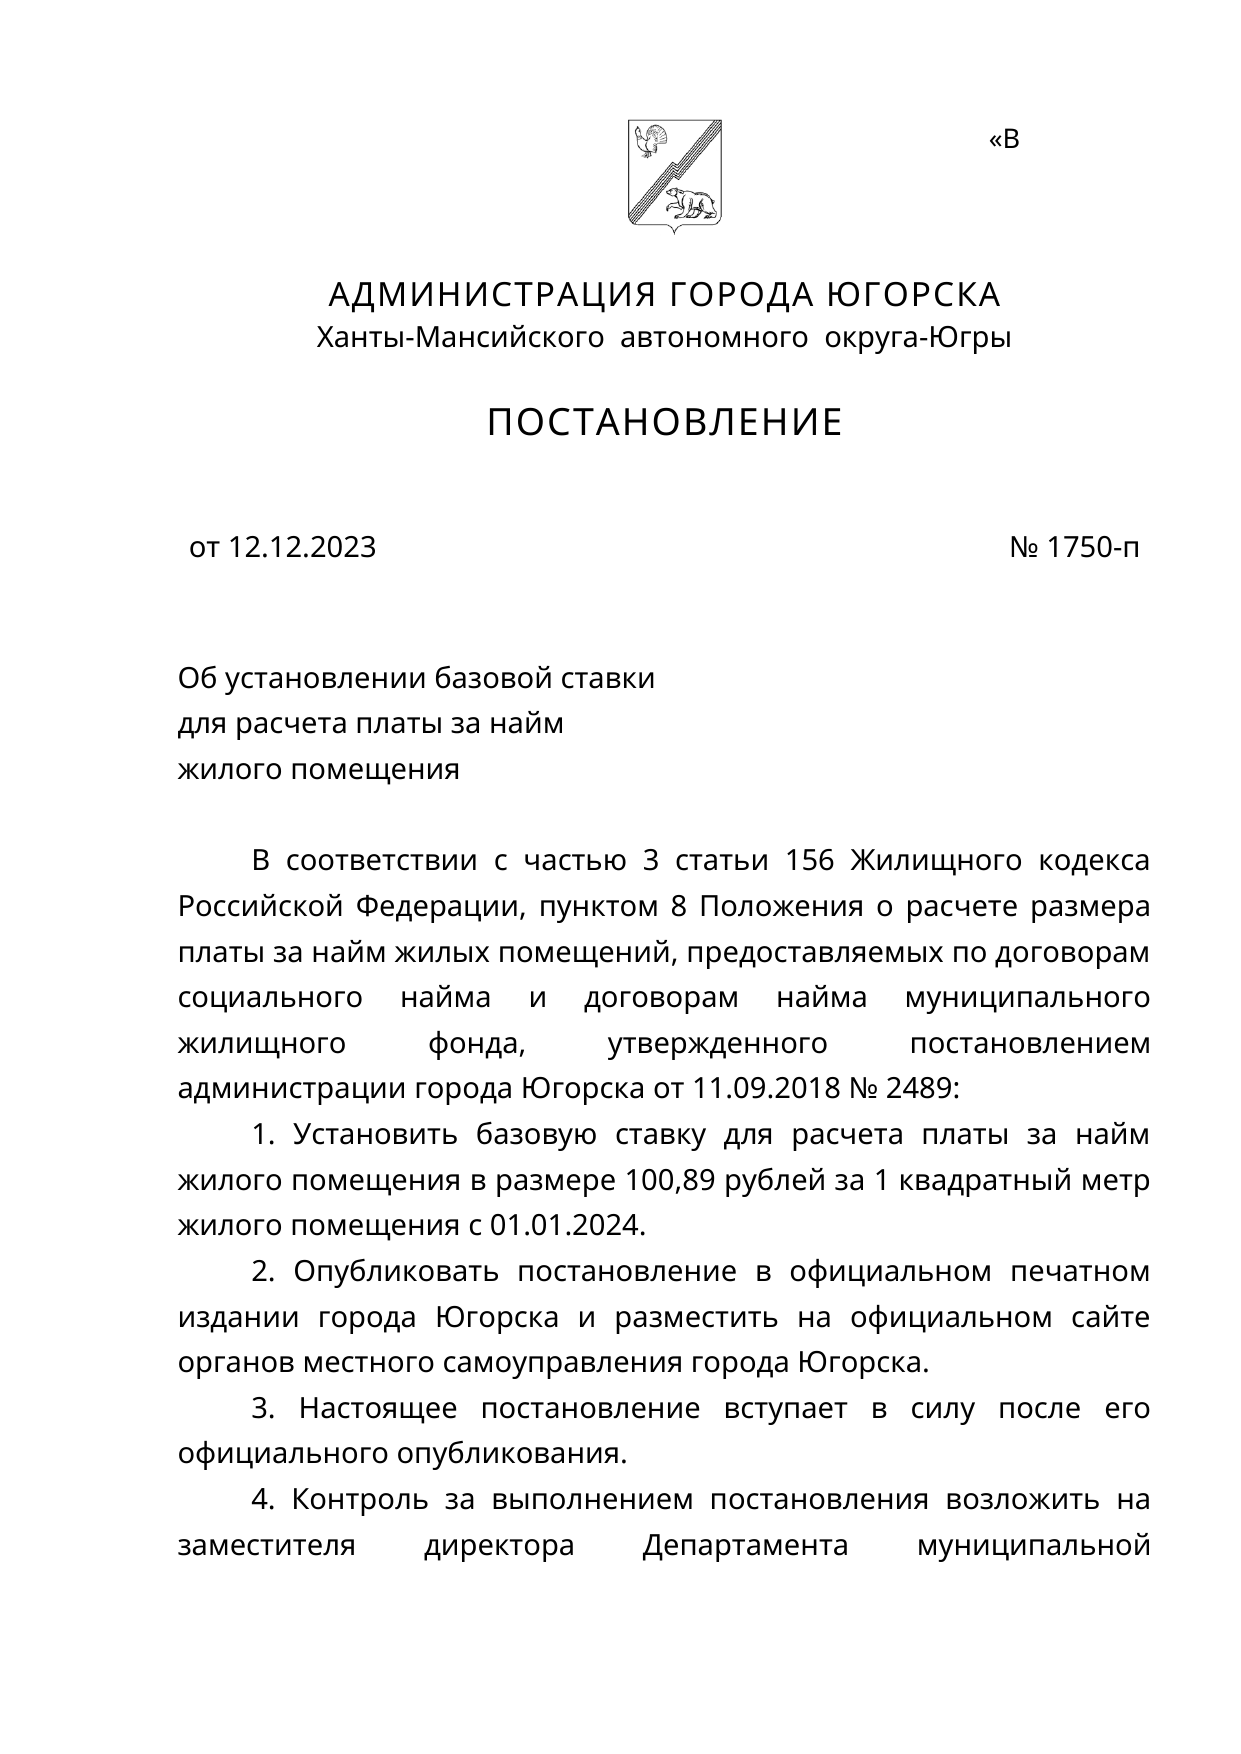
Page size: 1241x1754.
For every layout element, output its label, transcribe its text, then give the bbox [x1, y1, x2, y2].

text В соответствии с частью 3 статьи 156 Жилищного кодекса Российской Федерации, пунктом 8 Положения о расчете размера платы за найм жилых помещений, предоставляемых по договорам социального найма и договорам найма муниципального жилищного фонда, утвержденного постановлением администрации города Югорска от 11.09.2018 № 2489: [177, 839, 1152, 1107]
table_header от 12.12.2023 [177, 526, 677, 566]
subtitle АДМИНИСТРАЦИЯ ГОРОДА ЮГОРСКА [177, 271, 1152, 316]
picture [627, 118, 723, 237]
text Ханты-Мансийского автономного округа-Югры [177, 316, 1152, 356]
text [177, 1478, 1152, 1564]
text для расчета платы за найм [177, 703, 1152, 742]
text 3. Настоящее постановление вступает в силу после его официального опубликования. [177, 1387, 1152, 1472]
text 1. Установить базовую ставку для расчета платы за найм жилого помещения в размере 100,89 рублей за 1 квадратный метр жилого помещения с 01.01.2024. [177, 1113, 1152, 1244]
text жилого помещения [177, 748, 1152, 788]
text Об установлении базовой ставки [177, 657, 1152, 697]
subtitle ПОСТАНОВЛЕНИЕ [177, 396, 1152, 447]
text 2. Опубликовать постановление в официальном печатном издании города Югорска и разместить на официальном сайте органов местного самоуправления города Югорска. [177, 1250, 1152, 1381]
table_header № 1750-п [677, 526, 1152, 566]
